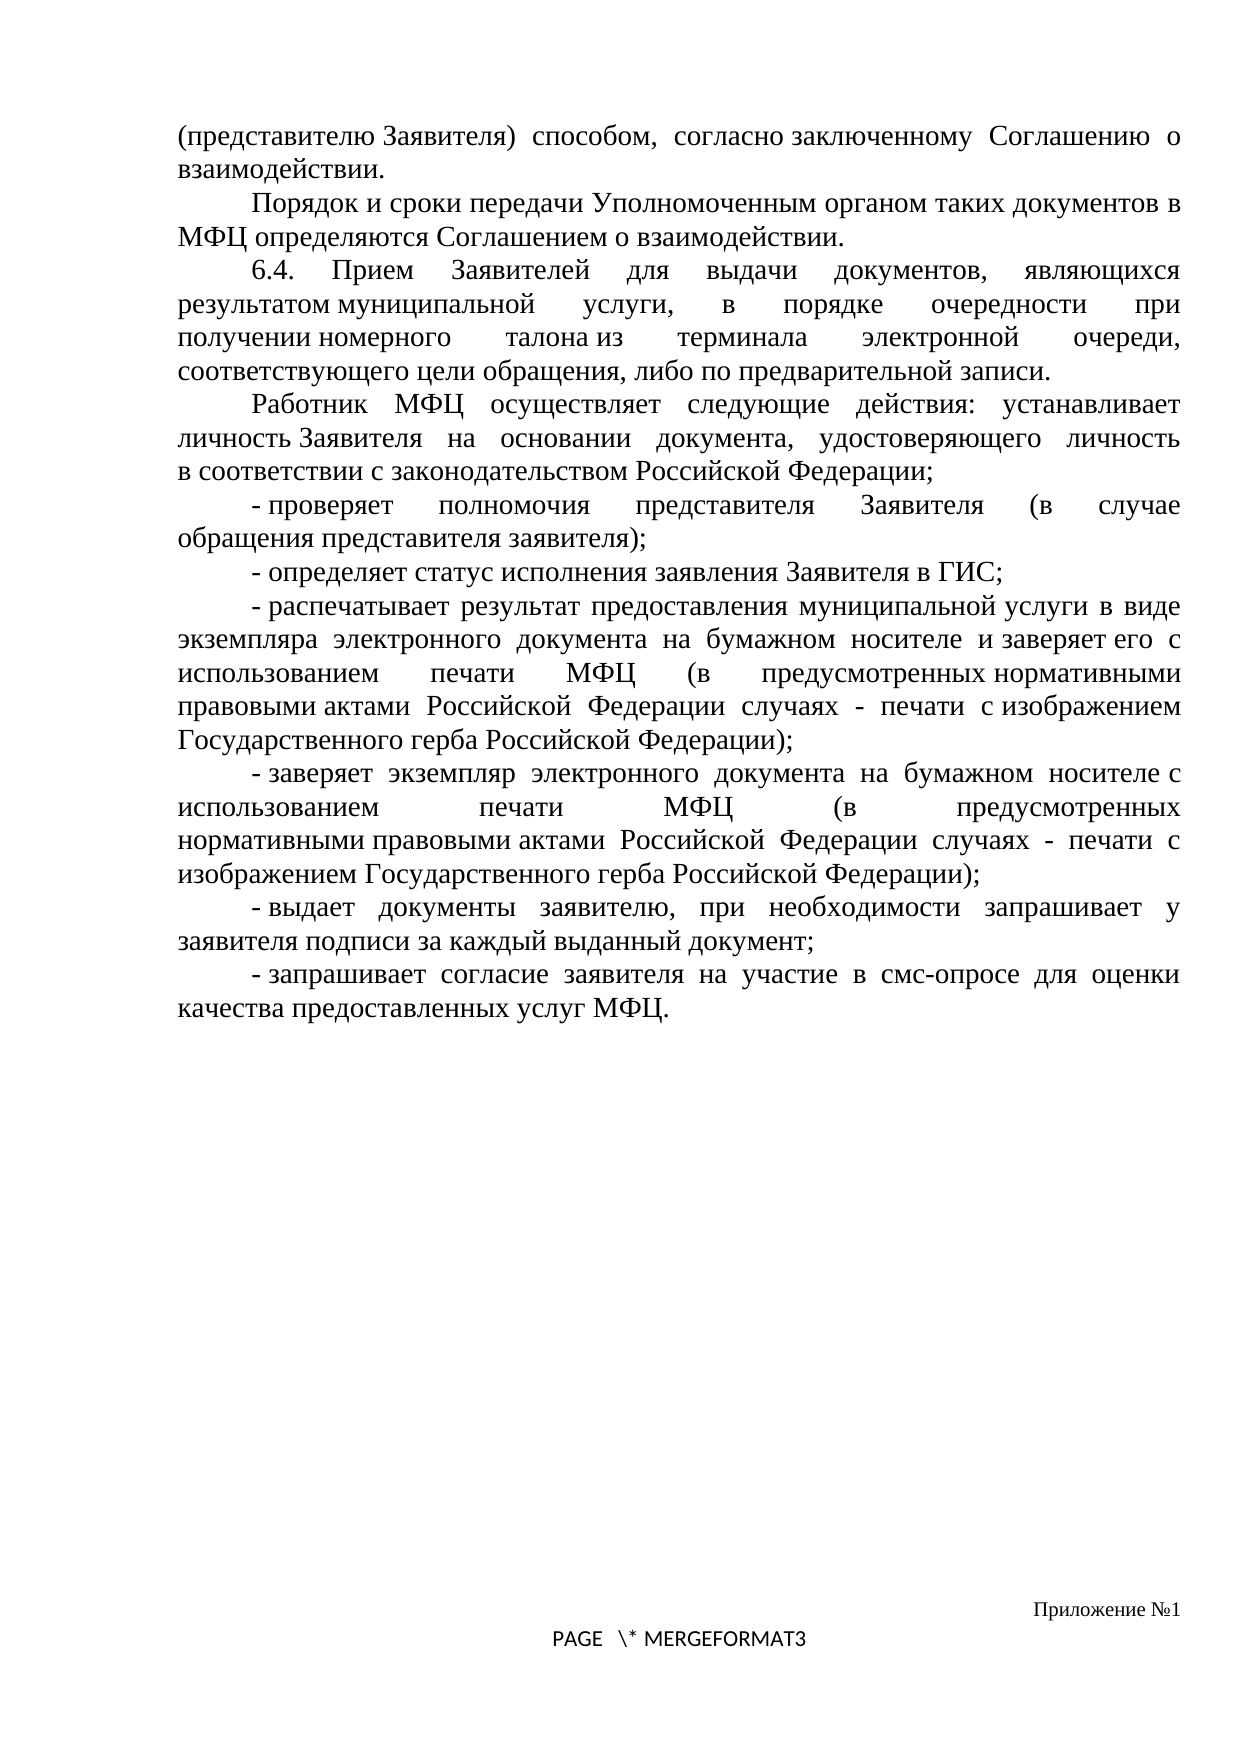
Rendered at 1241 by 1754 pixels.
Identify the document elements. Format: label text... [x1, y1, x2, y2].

text Приложение №1 [177, 1597, 1181, 1621]
text - проверяет полномочия представителя Заявителя (в случае обращения представителя заявителя); [177, 487, 1181, 554]
text 6.4. Прием Заявителей для выдачи документов, являющихся результатом муниципальной услуги, в порядке очередности при получении номерного талона из терминала электронной очереди, соответствующего цели обращения, либо по предварительной записи. [177, 252, 1181, 386]
text - запрашивает согласие заявителя на участие в смс-опросе для оценки качества предоставленных услуг МФЦ. [177, 957, 1181, 1024]
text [177, 118, 1181, 185]
text - заверяет экземпляр электронного документа на бумажном носителе с использованием печати МФЦ (в предусмотренных нормативными правовыми актами Российской Федерации случаях - печати с изображением Государственного герба Российской Федерации); [177, 755, 1181, 889]
text Порядок и сроки передачи Уполномоченным органом таких документов в МФЦ определяются Соглашением о взаимодействии. [177, 185, 1181, 252]
text Работник МФЦ осуществляет следующие действия: устанавливает личность Заявителя на основании документа, удостоверяющего личность в соответствии с законодательством Российской Федерации; [177, 386, 1181, 487]
text - распечатывает результат предоставления муниципальной услуги в виде экземпляра электронного документа на бумажном носителе и заверяет его с использованием печати МФЦ (в предусмотренных нормативными правовыми актами Российской Федерации случаях - печати с изображением Государственного герба Российской Федерации); [177, 588, 1181, 755]
text - выдает документы заявителю, при необходимости запрашивает у заявителя подписи за каждый выданный документ; [177, 889, 1181, 957]
text - определяет статус исполнения заявления Заявителя в ГИС; [177, 554, 1181, 588]
